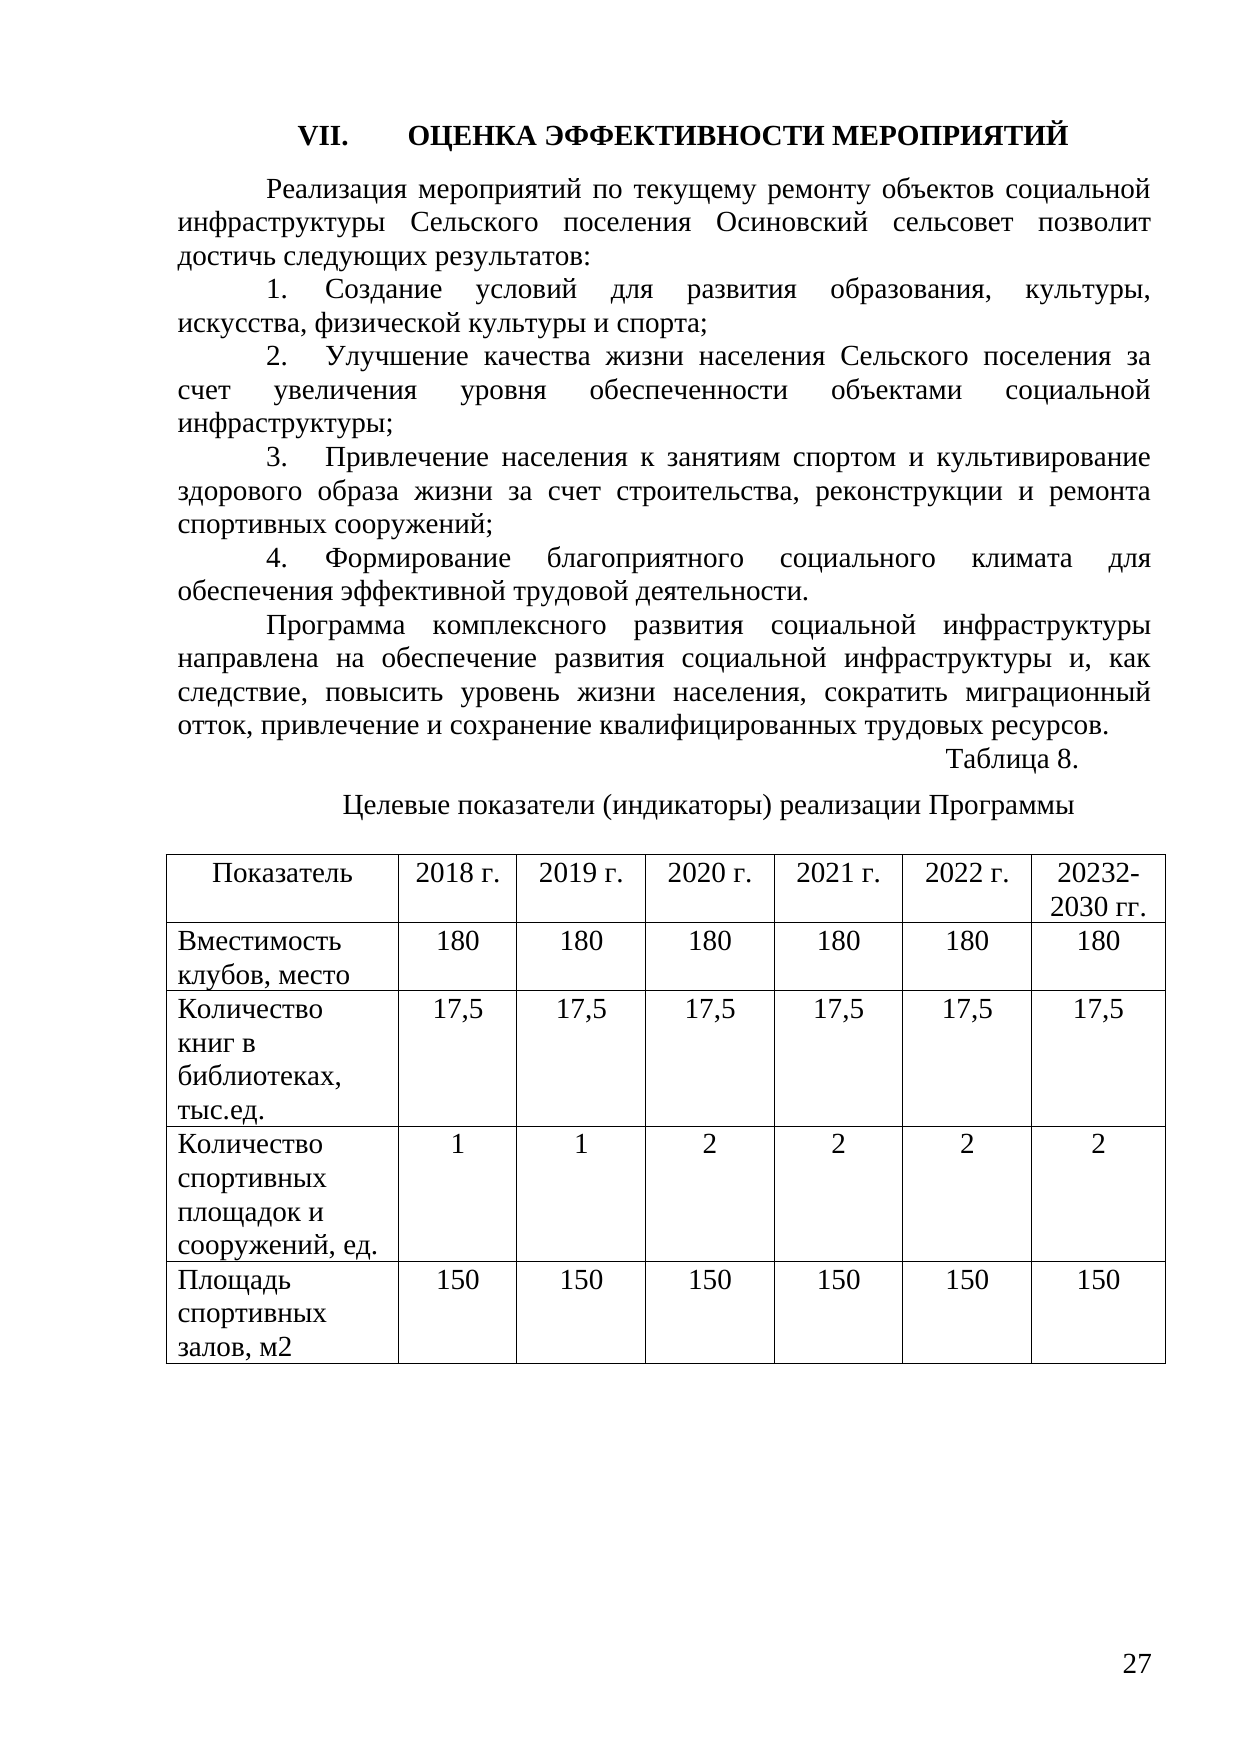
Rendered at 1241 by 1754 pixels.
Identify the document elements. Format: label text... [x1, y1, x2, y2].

table_cell 1 [517, 1127, 645, 1261]
table_header 2022 г. [903, 855, 1031, 922]
table_header 2018 г. [399, 855, 516, 922]
table_cell 180 [775, 923, 902, 990]
table_cell Площадь спортивных залов, м2 [167, 1262, 398, 1362]
table_header 20232-2030 гг. [1032, 855, 1165, 922]
table_cell 2 [646, 1127, 774, 1261]
table_cell 180 [646, 923, 774, 990]
table_cell 17,5 [517, 991, 645, 1126]
list Формирование благоприятного социального климата для обеспечения эффективной трудовой деятельности. [177, 540, 1152, 607]
list Улучшение качества жизни населения Сельского поселения за счет увеличения уровня обеспеченности объектами социальной инфраструктуры; [177, 338, 1152, 439]
table_cell Количество спортивных площадок и сооружений, ед. [167, 1127, 398, 1261]
table_cell 2 [903, 1127, 1031, 1261]
table_header 2019 г. [517, 855, 645, 922]
table_cell 17,5 [775, 991, 902, 1126]
table_cell 180 [903, 923, 1031, 990]
table_cell 17,5 [646, 991, 774, 1126]
table_cell 17,5 [399, 991, 516, 1126]
text Программа комплексного развития социальной инфраструктуры направлена на обеспечение развития социальной инфраструктуры и, как следствие, повысить уровень жизни населения, сократить миграционный отток, привлечение и сохранение квалифицированных трудовых ресурсов. [177, 607, 1152, 741]
table_header Показатель [167, 855, 398, 922]
text Целевые показатели (индикаторы) реализации Программы [177, 787, 1152, 821]
table_cell 1 [399, 1127, 516, 1261]
table_cell 150 [399, 1262, 516, 1362]
table_cell 180 [399, 923, 516, 990]
table_header 2021 г. [775, 855, 902, 922]
list Привлечение населения к занятиям спортом и культивирование здорового образа жизни за счет строительства, реконструкции и ремонта спортивных сооружений; [177, 439, 1152, 540]
table_cell 180 [517, 923, 645, 990]
table_header 2020 г. [646, 855, 774, 922]
table_cell 150 [775, 1262, 902, 1362]
table_cell Количество книг в библиотеках, тыс.ед. [167, 991, 398, 1126]
list Создание условий для развития образования, культуры, искусства, физической культуры и спорта; [177, 271, 1152, 338]
table_cell 17,5 [903, 991, 1031, 1126]
table_cell 2 [775, 1127, 902, 1261]
text Реализация мероприятий по текущему ремонту объектов социальной инфраструктуры Сельского поселения Осиновский сельсовет позволит достичь следующих результатов: [177, 171, 1152, 271]
table_cell 17,5 [1032, 991, 1165, 1126]
table_cell 150 [1032, 1262, 1165, 1362]
table_cell 2 [1032, 1127, 1165, 1261]
table_cell 150 [646, 1262, 774, 1362]
subtitle Оценка эффективности мероприятий [177, 118, 1152, 152]
table_cell 150 [903, 1262, 1031, 1362]
table_cell 180 [1032, 923, 1165, 990]
table_cell 150 [517, 1262, 645, 1362]
table_cell Вместимость клубов, место [167, 923, 398, 990]
